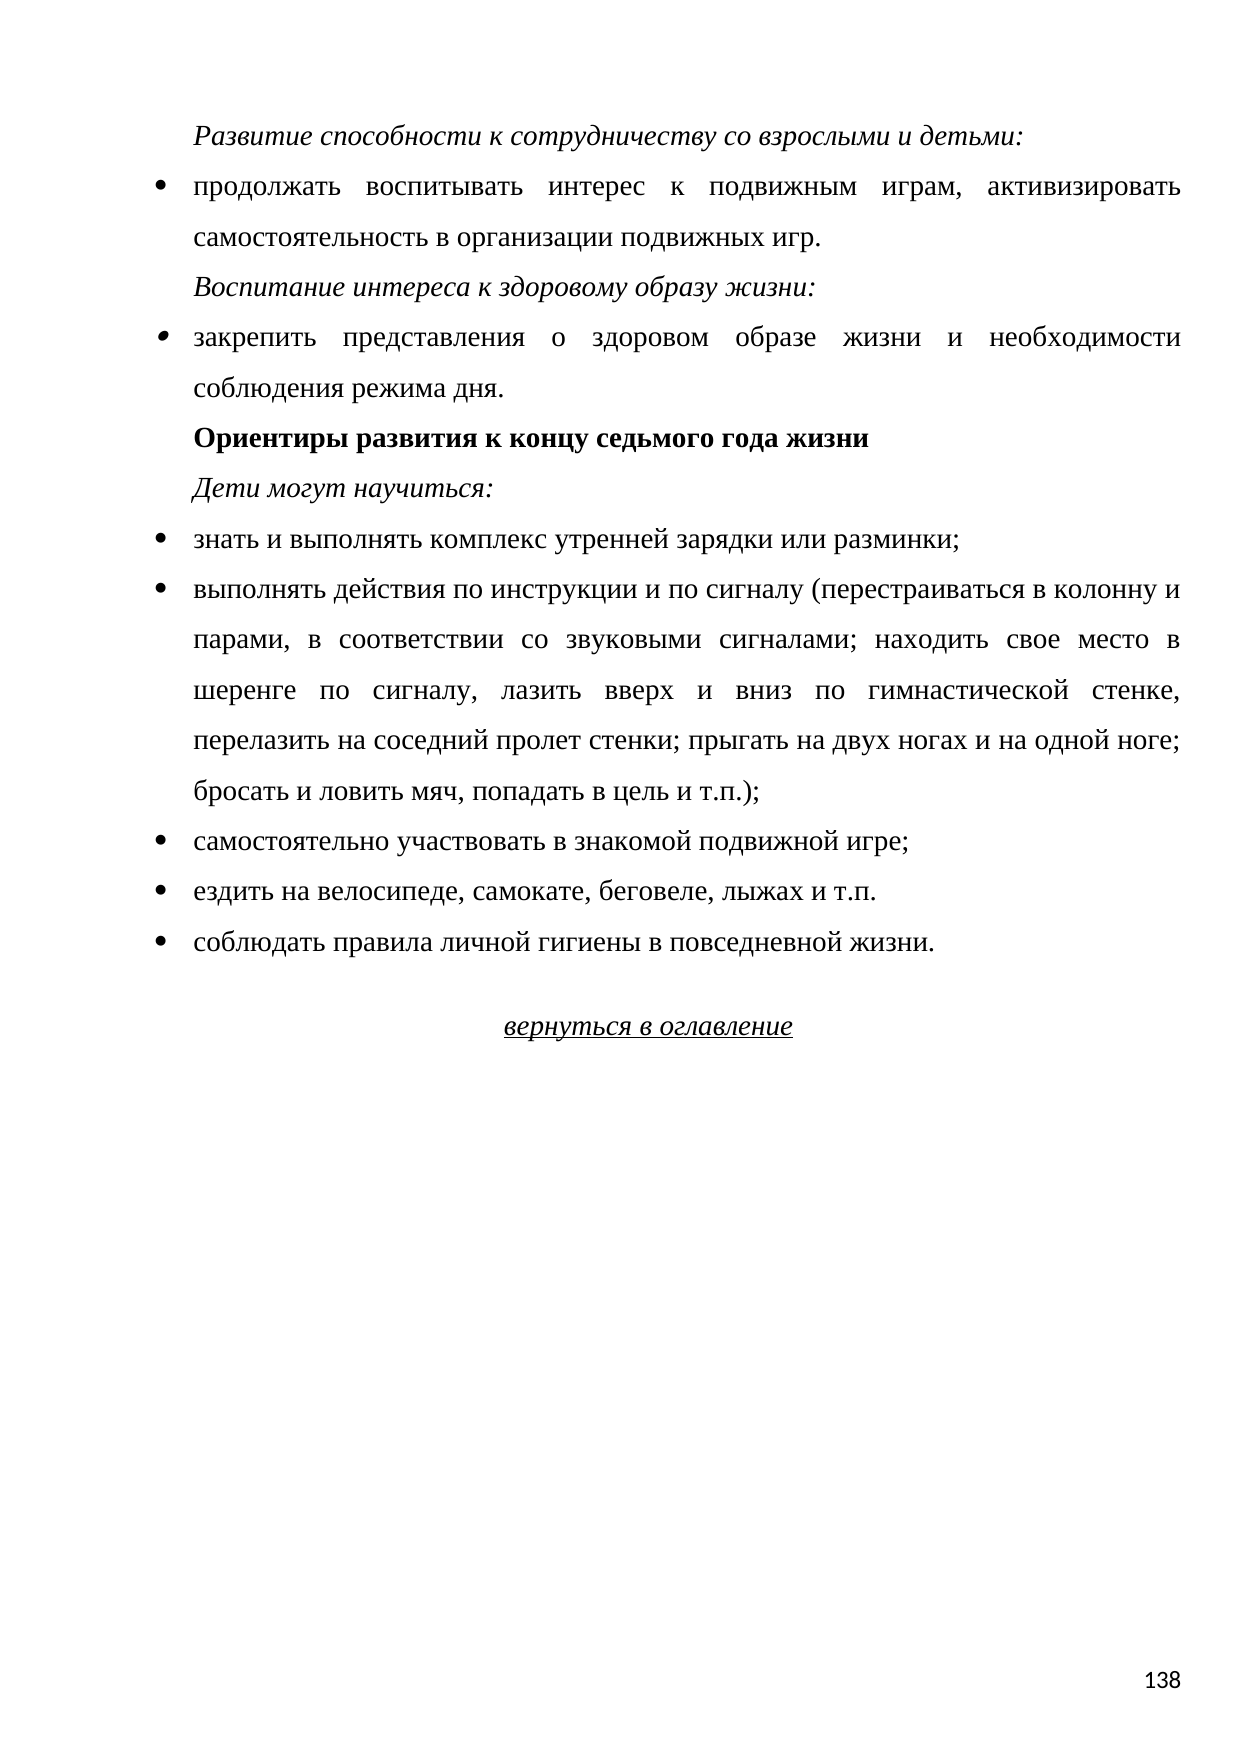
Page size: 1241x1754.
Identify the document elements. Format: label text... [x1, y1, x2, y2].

list соблюдать правила личной гигиены в повседневной жизни. [156, 924, 1181, 957]
text вернуться в оглавление [118, 1008, 1181, 1041]
text Воспитание интереса к здоровому образу жизни: [118, 269, 1182, 303]
list самостоятельно участвовать в знакомой подвижной игре; [156, 823, 1182, 857]
list ездить на велосипеде, самокате, беговеле, лыжах и т.п. [156, 873, 1181, 907]
text Ориентиры развития к концу седьмого года жизни [118, 420, 1182, 454]
list продолжать воспитывать интерес к подвижным играм, активизировать самостоятельность в организации подвижных игр. [156, 168, 1182, 252]
text Развитие способности к сотрудничеству со взрослыми и детьми: [118, 118, 1182, 152]
list выполнять действия по инструкции и по сигналу (перестраиваться в колонну и парами, в соответствии со звуковыми сигналами; находить свое место в шеренге по сигналу, лазить вверх и вниз по гимнастической стенке, перелазить на соседний пролет стенки; прыгать на двух ногах и на одной ноге; бросать и ловить мяч, попадать в цель и т.п.); [156, 571, 1182, 806]
list закрепить представления о здоровом образе жизни и необходимости соблюдения режима дня. [156, 319, 1182, 403]
list знать и выполнять комплекс утренней зарядки или разминки; [156, 521, 1182, 554]
text Дети могут научиться: [118, 471, 1182, 504]
